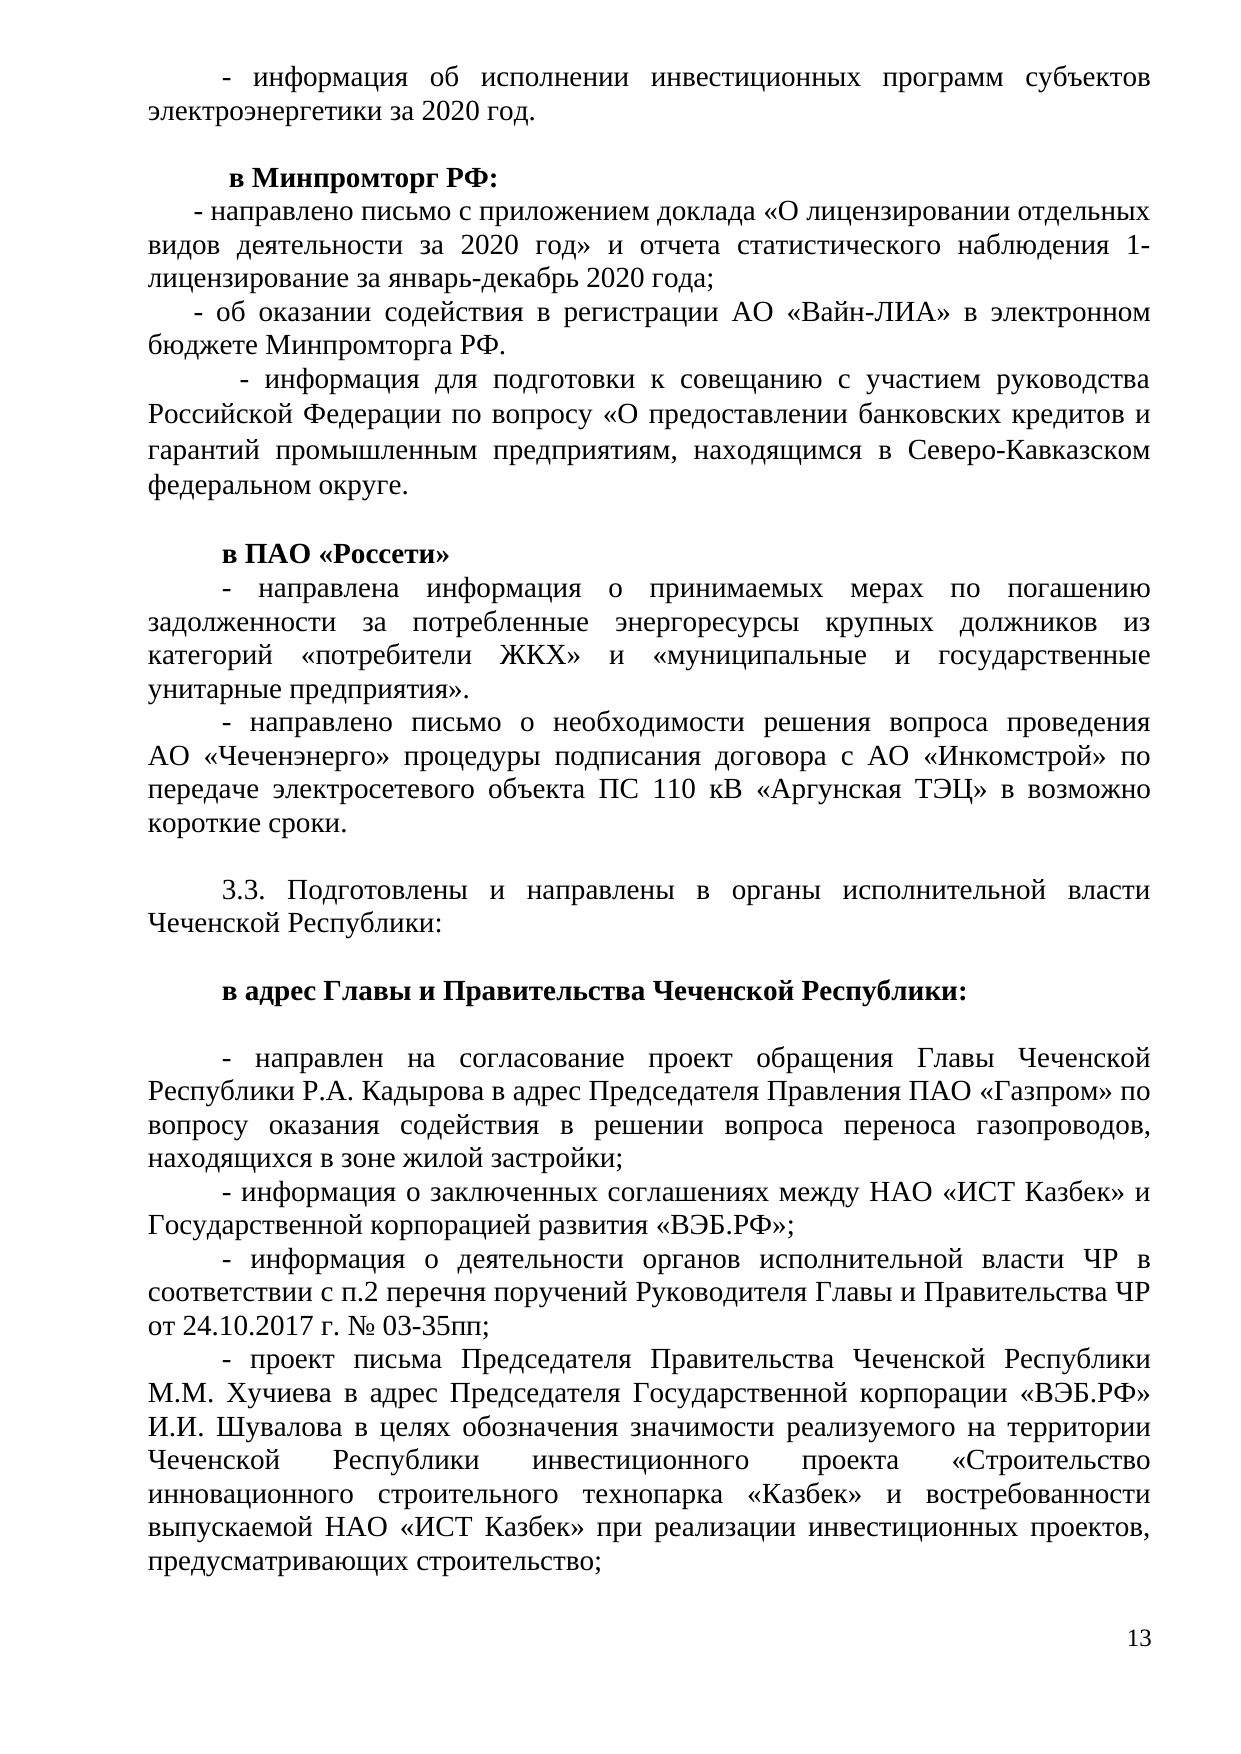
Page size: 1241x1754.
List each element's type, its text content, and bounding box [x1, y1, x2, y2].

text - направлен на согласование проект обращения Главы Чеченской Республики Р.А. Кадырова в адрес Председателя Правления ПАО «Газпром» по вопросу оказания содействия в решении вопроса переноса газопроводов, находящихся в зоне жилой застройки; [148, 1040, 1152, 1174]
text в ПАО «Россети» [148, 537, 1152, 570]
text - проект письма Председателя Правительства Чеченской Республики М.М. Хучиева в адрес Председателя Государственной корпорации «ВЭБ.РФ» И.И. Шувалова в целях обозначения значимости реализуемого на территории Чеченской Республики инвестиционного проекта «Строительство инновационного строительного технопарка «Казбек» и востребованности выпускаемой НАО «ИСТ Казбек» при реализации инвестиционных проектов, предусматривающих строительство; [148, 1342, 1152, 1576]
text - информация о заключенных соглашениях между НАО «ИСТ Казбек» и Государственной корпорацией развития «ВЭБ.РФ»; [148, 1174, 1152, 1241]
text - информация о деятельности органов исполнительной власти ЧР в соответствии с п.2 перечня поручений Руководителя Главы и Правительства ЧР от 24.10.2017 г. № 03-35пп; [148, 1241, 1152, 1342]
text - информация об исполнении инвестиционных программ субъектов электроэнергетики за 2020 год. [148, 59, 1152, 126]
text в адрес Главы и Правительства Чеченской Республики: [148, 973, 1152, 1006]
text - направлена информация о принимаемых мерах по погашению задолженности за потребленные энергоресурсы крупных должников из категорий «потребители ЖКХ» и «муниципальные и государственные унитарные предприятия». [148, 570, 1152, 704]
text - направлено письмо с приложением доклада «О лицензировании отдельных видов деятельности за 2020 год» и отчета статистического наблюдения 1-лицензирование за январь-декабрь 2020 года; [148, 193, 1152, 294]
text в Минпромторг РФ: [148, 160, 1152, 193]
text - информация для подготовки к совещанию с участием руководства Российской Федерации по вопросу «О предоставлении банковских кредитов и гарантий промышленным предприятиям, находящимся в Северо-Кавказском федеральном округе. [148, 361, 1152, 501]
text 3.3. Подготовлены и направлены в органы исполнительной власти Чеченской Республики: [148, 872, 1152, 939]
text - об оказании содействия в регистрации АО «Вайн-ЛИА» в электронном бюджете Минпромторга РФ. [148, 294, 1152, 361]
text - направлено письмо о необходимости решения вопроса проведения АО «Чеченэнерго» процедуры подписания договора с АО «Инкомстрой» по передаче электросетевого объекта ПС 110 кВ «Аргунская ТЭЦ» в возможно короткие сроки. [148, 704, 1152, 838]
